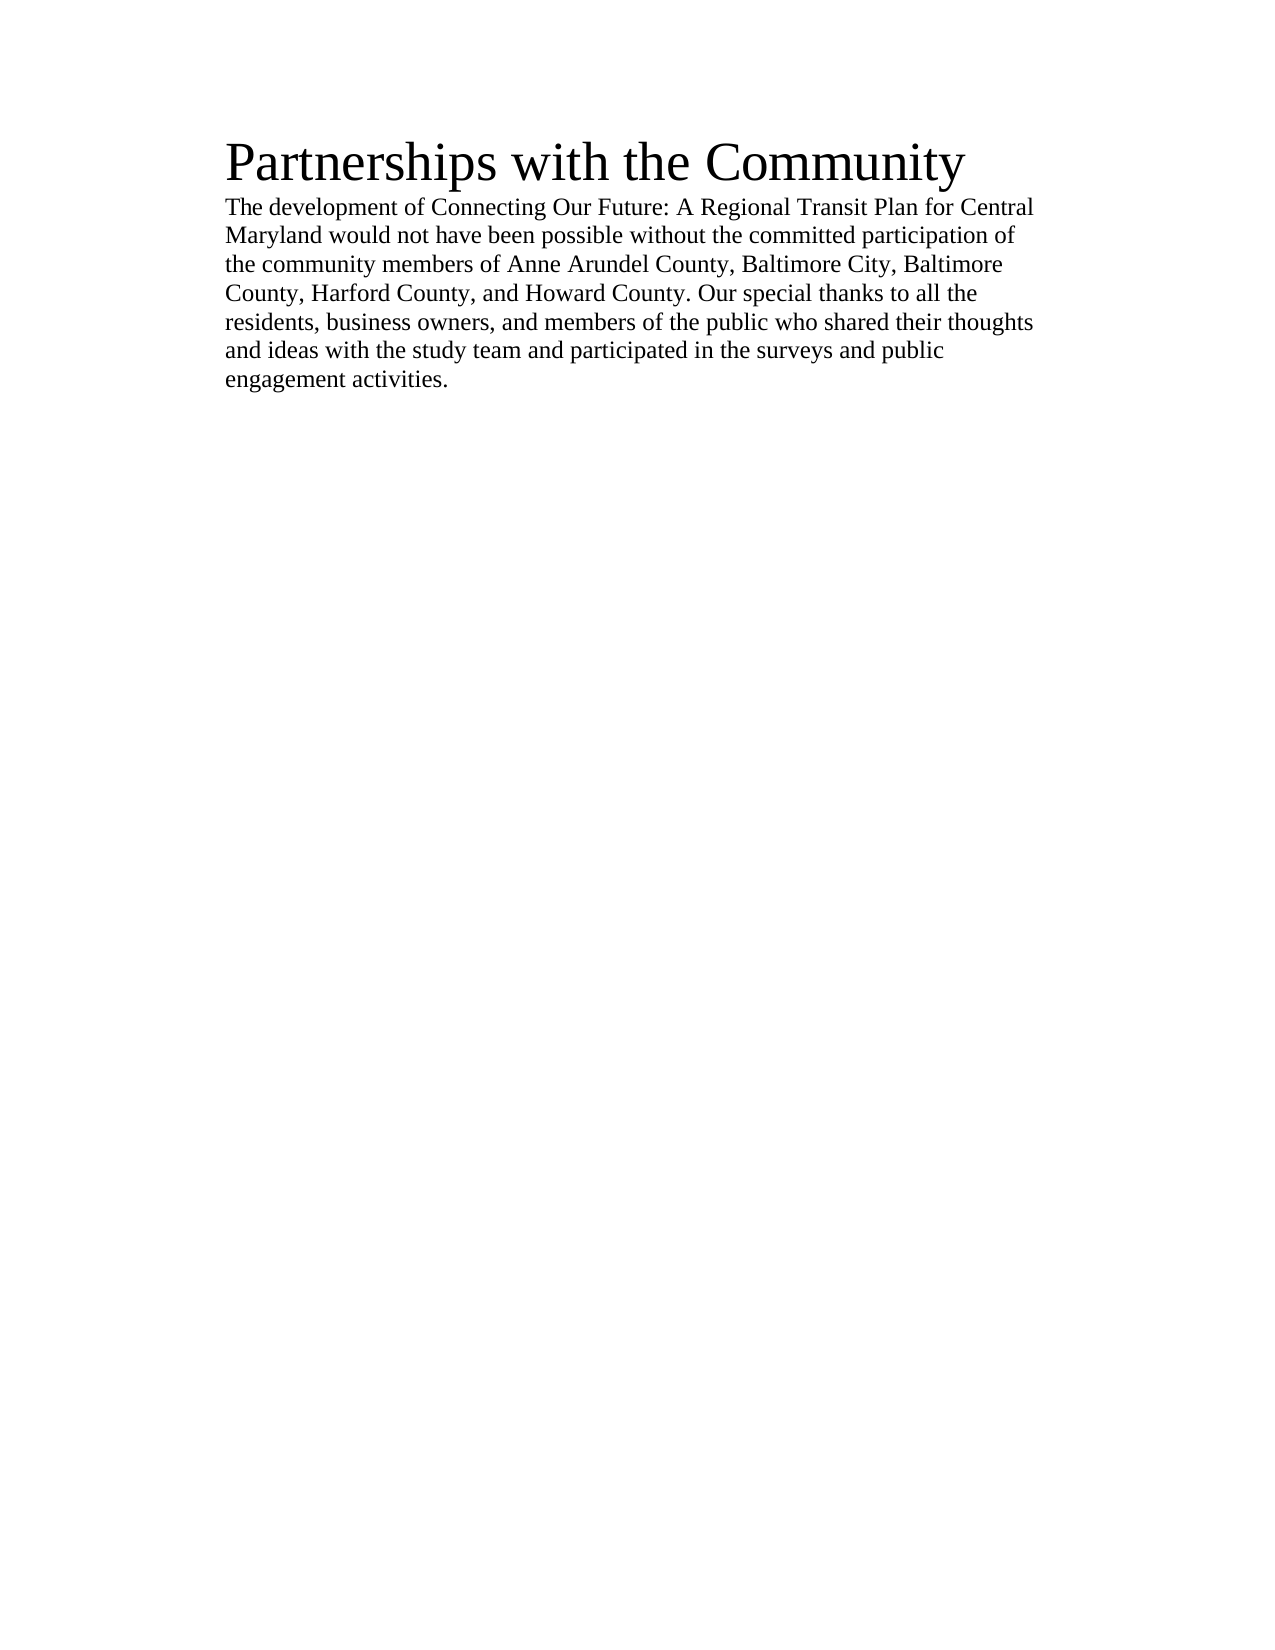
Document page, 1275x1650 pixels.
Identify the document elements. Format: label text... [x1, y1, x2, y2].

text The development of Connecting Our Future: A Regional Transit Plan for Central Maryland would not have been possible without the committed participation of the community members of Anne Arundel County, Baltimore City, Baltimore County, Harford County, and Howard County. Our special thanks to all the residents, business owners, and members of the public who shared their thoughts and ideas with the study team and participated in the surveys and public engagement activities. [225, 192, 1050, 393]
subtitle Partnerships with the Community [225, 132, 1050, 192]
